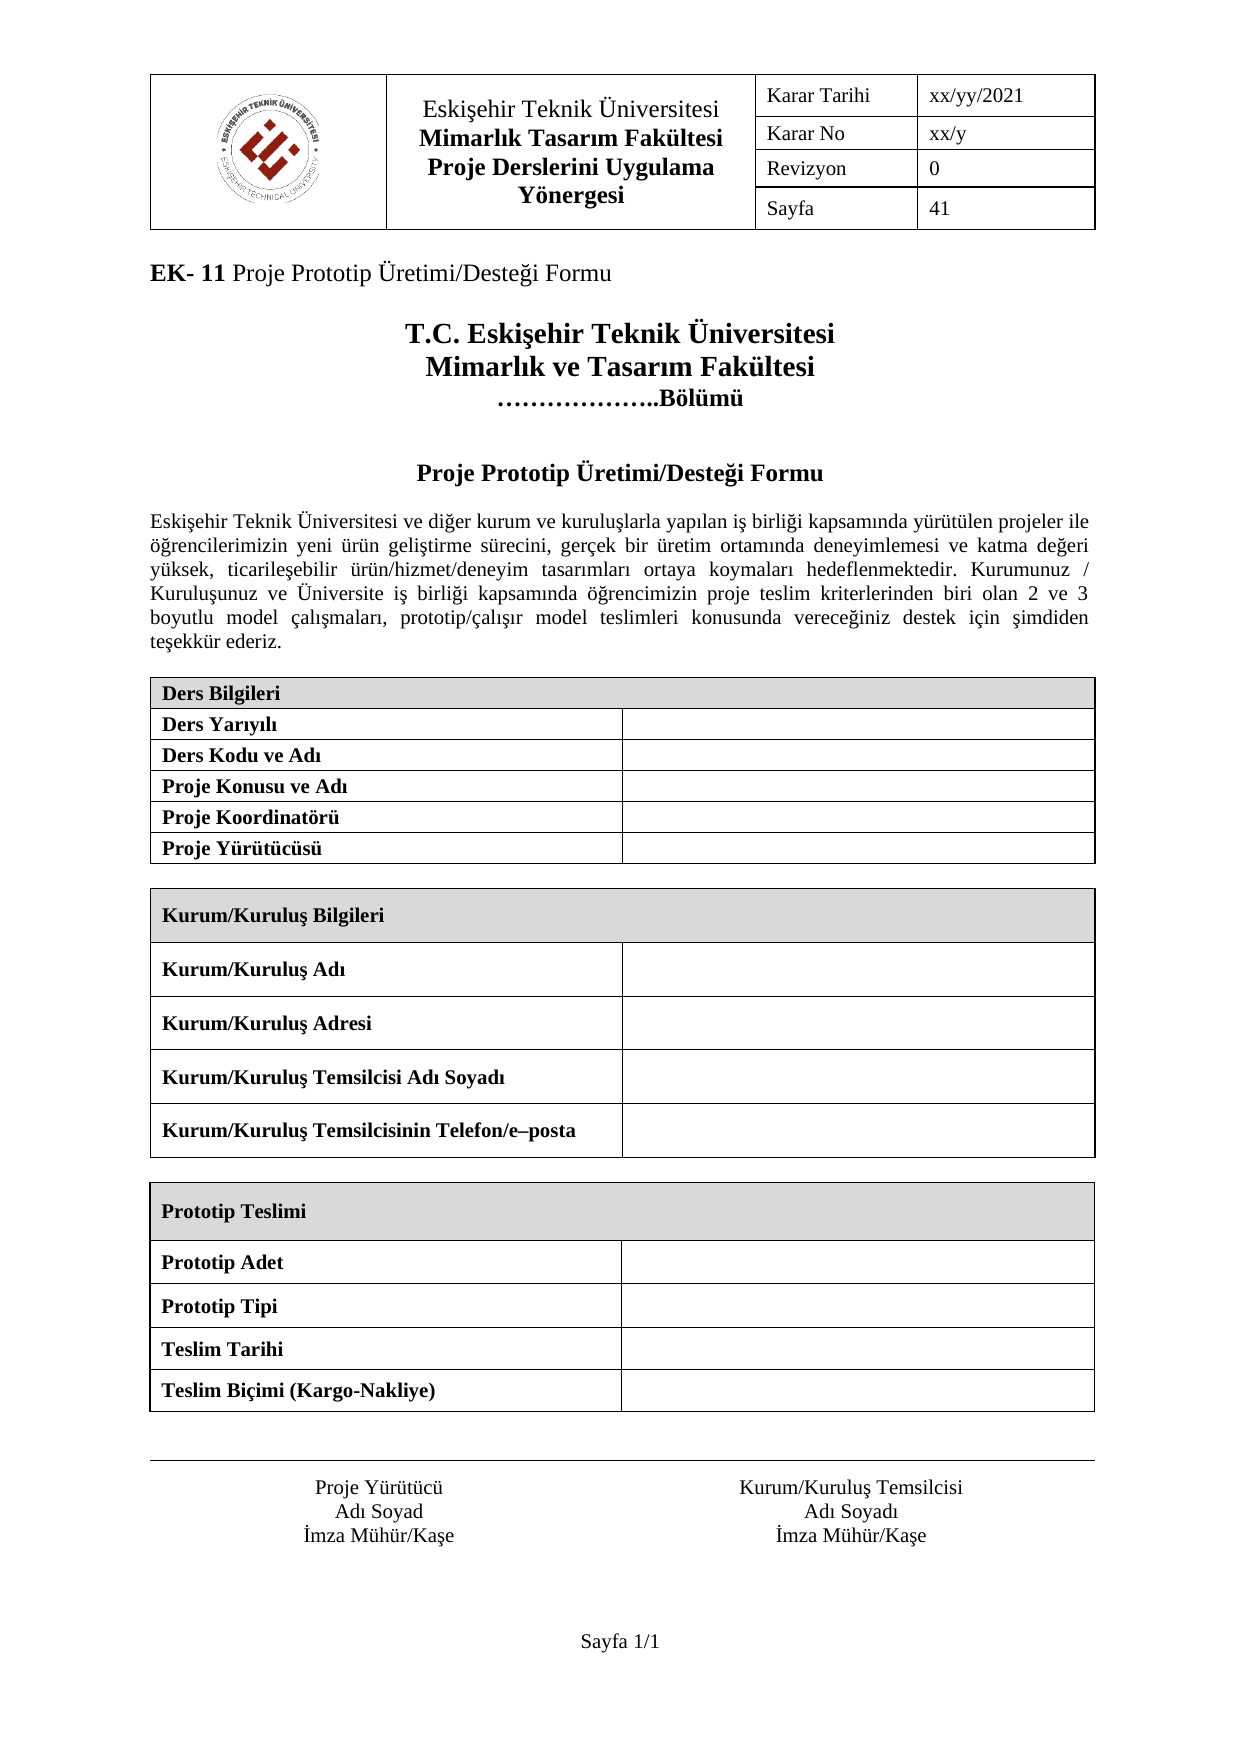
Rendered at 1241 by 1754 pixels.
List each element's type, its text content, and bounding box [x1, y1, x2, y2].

table_header Prototip Teslimi [151, 1183, 1094, 1240]
table_header Ders Bilgileri [151, 678, 1094, 708]
table_cell [623, 1050, 1094, 1103]
table_cell Teslim Tarihi [151, 1328, 621, 1369]
table_cell [623, 1104, 1094, 1157]
table_header Kurum/Kuruluş Temsilcisi Adı Soyadı İmza Mühür/Kaşe [608, 1461, 1094, 1562]
text Mimarlık ve Tasarım Fakültesi [150, 349, 1090, 383]
table_cell [623, 802, 1094, 832]
table_cell Teslim Biçimi (Kargo-Nakliye) [151, 1370, 621, 1411]
table_cell [622, 1370, 1094, 1411]
table_cell Kurum/Kuruluş Adı [151, 943, 622, 996]
picture [215, 94, 319, 201]
table_cell [622, 1284, 1094, 1327]
table_cell Kurum/Kuruluş Temsilcisinin Telefon/e‒posta [151, 1104, 622, 1157]
text T.C. Eskişehir Teknik Üniversitesi [150, 316, 1090, 349]
table_cell Kurum/Kuruluş Adresi [151, 997, 622, 1049]
table_header Proje Yürütücü Adı Soyad İmza Mühür/Kaşe [150, 1461, 608, 1562]
table_cell [623, 740, 1094, 770]
text Proje Prototip Üretimi/Desteği Formu [150, 458, 1090, 487]
table_cell Kurum/Kuruluş Temsilcisi Adı Soyadı [151, 1050, 622, 1103]
table_cell [623, 771, 1094, 801]
table_cell Proje Konusu ve Adı [151, 771, 622, 801]
table_cell Prototip Adet [151, 1241, 621, 1283]
table_cell Prototip Tipi [151, 1284, 621, 1327]
table_cell [622, 1328, 1094, 1369]
table_cell [623, 997, 1094, 1049]
table_cell [623, 833, 1094, 863]
table_header Kurum/Kuruluş Bilgileri [151, 889, 1094, 942]
table_cell [623, 709, 1094, 739]
table_cell [623, 943, 1094, 996]
table_cell Proje Yürütücüsü [151, 833, 622, 863]
text ………………..Bölümü [150, 383, 1090, 412]
text EK- 11 Proje Prototip Üretimi/Desteği Formu [150, 258, 1090, 287]
table_cell Ders Yarıyılı [151, 709, 622, 739]
table_cell Proje Koordinatörü [151, 802, 622, 832]
text Eskişehir Teknik Üniversitesi ve diğer kurum ve kuruluşlarla yapılan iş birliği kapsamında yürütülen projeler ile öğrencilerimizin yeni ürün geliştirme sürecini, gerçek bir üretim ortamında deneyimlemesi ve katma değeri yüksek, ticarileşebilir ürün/hizmet/deneyim tasarımları ortaya koymaları hedeflenmektedir. Kurumunuz / Kuruluşunuz ve Üniversite iş birliği kapsamında öğrencimizin proje teslim kriterlerinden biri olan 2 ve 3 boyutlu model çalışmaları, prototip/çalışır model teslimleri konusunda vereceğiniz destek için şimdiden teşekkür ederiz. [150, 509, 1090, 653]
table_cell [622, 1241, 1094, 1283]
table_cell Ders Kodu ve Adı [151, 740, 622, 770]
